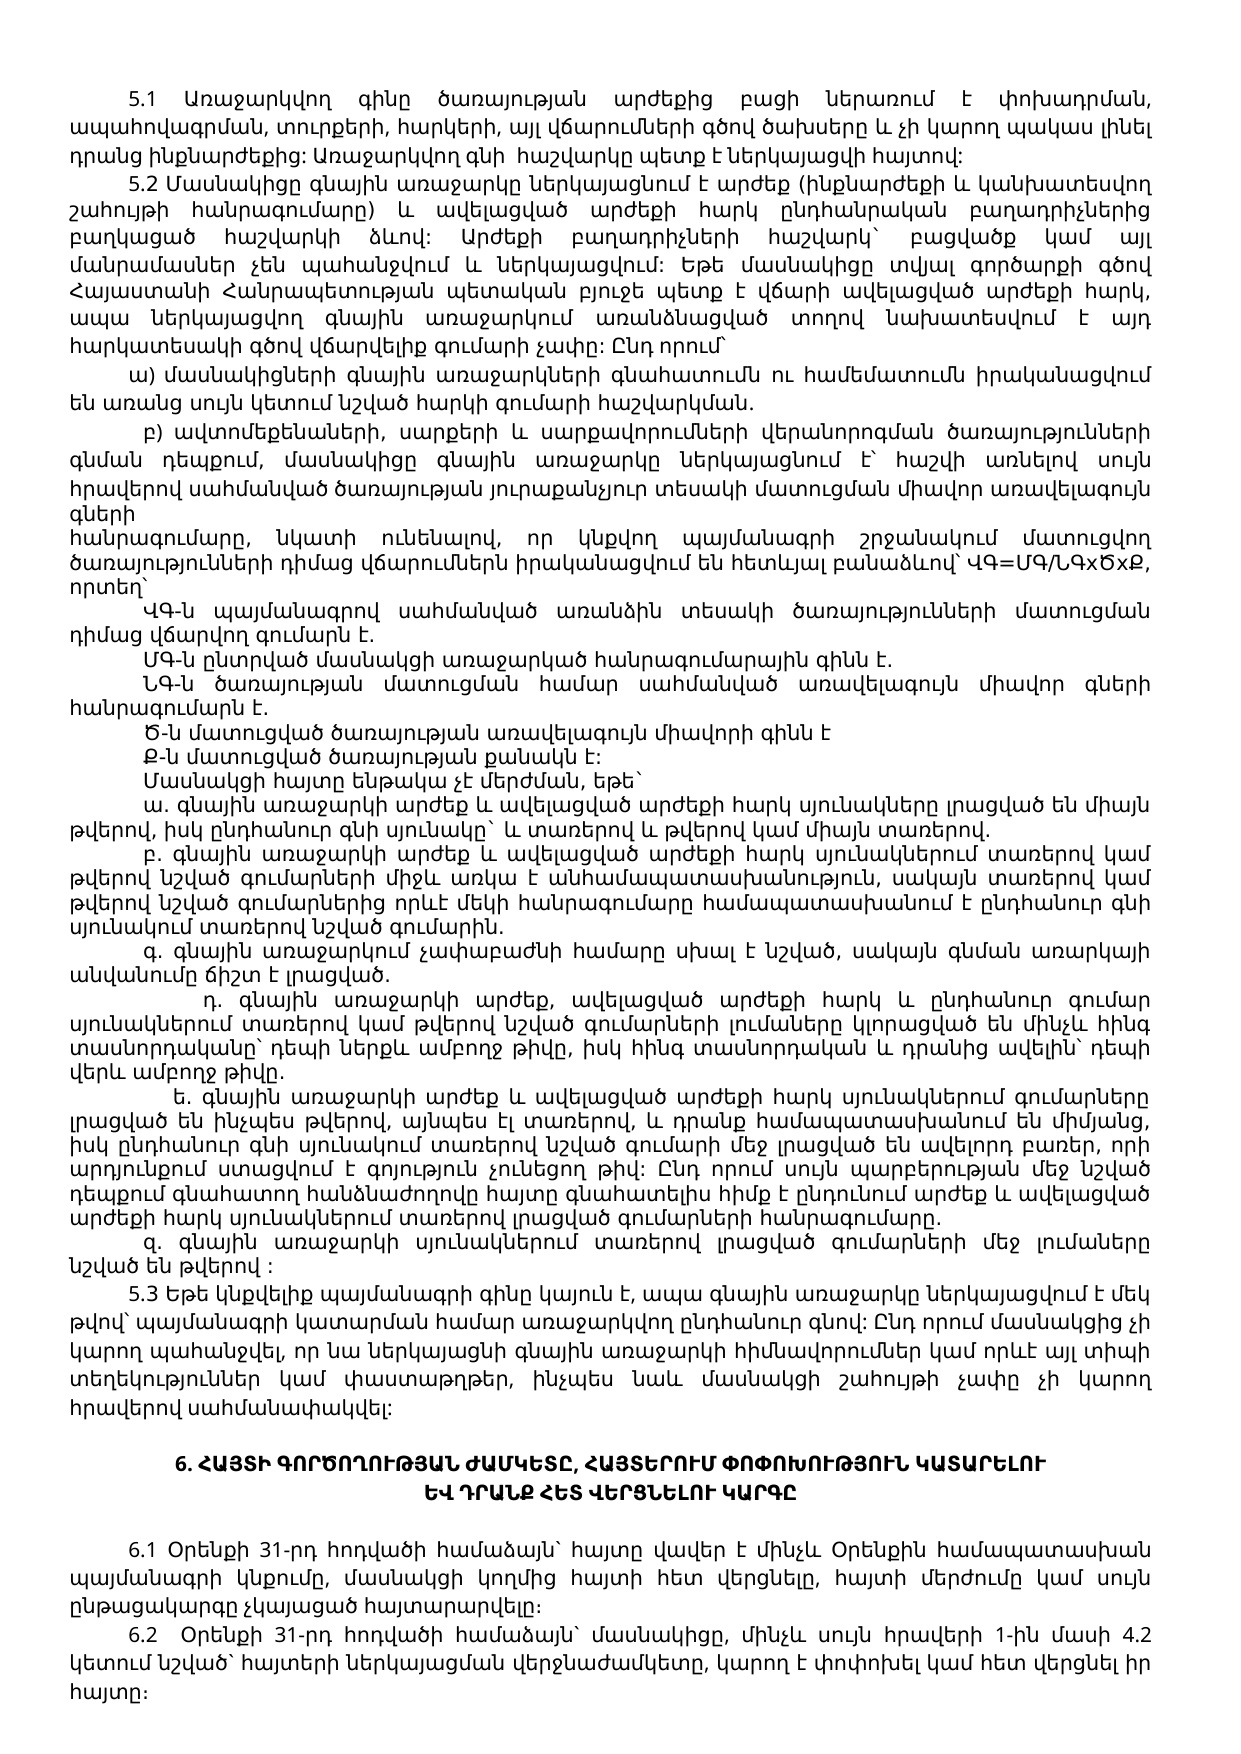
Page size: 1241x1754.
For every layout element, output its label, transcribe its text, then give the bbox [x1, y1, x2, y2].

text դ. գնային առաջարկի արժեք, ավելացված արժեքի հարկ և ընդհանուր գումար սյունակներում տառերով կամ թվերով նշված գումարների լումաները կլորացված են մինչև հինգ տասնորդականը՝ դեպի ներքև ամբողջ թիվը, իսկ հինգ տասնորդական և դրանից ավելին՝ դեպի վերև ամբողջ թիվը. [69, 988, 1152, 1085]
text Ծ-ն մատուցված ծառայության առավելագույն միավորի գինն է [69, 721, 1152, 745]
text գ. գնային առաջարկում չափաբաժնի համարը սխալ է նշված, սակայն գնման առարկայի անվանումը ճիշտ է լրացված. [69, 939, 1152, 988]
text ա) մասնակիցների գնային առաջարկների գնահատումն ու համեմատումն իրականացվում են առանց սույն կետում նշված հարկի գումարի հաշվարկման. [69, 360, 1152, 417]
text ԵՎ ԴՐԱՆՔ ՀԵՏ ՎԵՐՑՆԵԼՈՒ ԿԱՐԳԸ [69, 1478, 1152, 1506]
text 5.3 Եթե կնքվելիք պայմանագրի գինը կայուն է, ապա գնային առաջարկը ներկայացվում է մեկ թվով՝ պայմանագրի կատարման համար առաջարկվող ընդհանուր գնով: Ընդ որում մասնակցից չի կարող պահանջվել, որ նա ներկայացնի գնային առաջարկի հիմնավորումներ կամ որևէ այլ տիպի տեղեկություններ կամ փաստաթղթեր, ինչպես նաև մասնակցի շահույթի չափը չի կարող հրավերով սահմանափակվել: [69, 1279, 1152, 1421]
text 6.2 Օրենքի 31-րդ հոդվածի համաձայն` մասնակիցը, մինչև սույն հրավերի 1-ին մասի 4.2 կետում նշված` հայտերի ներկայացման վերջնաժամկետը, կարող է փոփոխել կամ հետ վերցնել իր հայտը։ [69, 1620, 1152, 1705]
text 5.1 Առաջարկվող գինը ծառայության արժեքից բացի ներառում է փոխադրման, ապահովագրման, տուրքերի, հարկերի, այլ վճարումների գծով ծախսերը և չի կարող պակաս լինել դրանց ինքնարժեքից: Առաջարկվող գնի հաշվարկը պետք է ներկայացվի հայտով: [69, 84, 1152, 169]
text 5.2 Մասնակիցը գնային առաջարկը ներկայացնում է արժեք (ինքնարժեքի և կանխատեսվող շահույթի հանրագումարը) և ավելացված արժեքի հարկ ընդհանրական բաղադրիչներից բաղկացած հաշվարկի ձևով: Արժեքի բաղադրիչների հաշվարկ` բացվածք կամ այլ մանրամասներ չեն պահանջվում և ներկայացվում: Եթե մասնակիցը տվյալ գործարքի գծով Հայաստանի Հանրապետության պետական բյուջե պետք է վճարի ավելացված արժեքի հարկ, ապա ներկայացվող գնային առաջարկում առանձնացված տողով նախատեսվում է այդ հարկատեսակի գծով վճարվելիք գումարի չափը: Ընդ որում՝ [69, 169, 1152, 360]
text բ) ավտոմեքենաների, սարքերի և սարքավորումների վերանորոգման ծառայությունների գնման դեպքում, մասնակիցը գնային առաջարկը ներկայացնում է՝ հաշվի առնելով սույն հրավերով սահմանված ծառայության յուրաքանչյուր տեսակի մատուցման միավոր առավելագույն գների հանրագումարը, նկատի ունենալով, որ կնքվող պայմանագրի շրջանակում մատուցվող ծառայությունների դիմաց վճարումներն իրականացվում են հետևյալ բանաձևով՝ ՎԳ=ՄԳ/ՆԳxԾxՔ, որտեղ՝ [69, 417, 1152, 599]
text ե. գնային առաջարկի արժեք և ավելացված արժեքի հարկ սյունակներում գումարները լրացված են ինչպես թվերով, այնպես էլ տառերով, և դրանք համապատասխանում են միմյանց, իսկ ընդհանուր գնի սյունակում տառերով նշված գումարի մեջ լրացված են ավելորդ բառեր, որի արդյունքում ստացվում է գոյություն չունեցող թիվ: Ընդ որում սույն պարբերության մեջ նշված դեպքում գնահատող հանձնաժողովը հայտը գնահատելիս հիմք է ընդունում արժեք և ավելացված արժեքի հարկ սյունակներում տառերով լրացված գումարների հանրագումարը. [69, 1085, 1152, 1230]
text ՆԳ-ն ծառայության մատուցման համար սահմանված առավելագույն միավոր գների հանրագումարն է. [69, 672, 1152, 721]
text 6.1 Օրենքի 31-րդ հոդվածի համաձայն` հայտը վավեր է մինչև Օրենքին համապատասխան պայմանագրի կնքումը, մասնակցի կողմից հայտի հետ վերցնելը, հայտի մերժումը կամ սույն ընթացակարգը չկայացած հայտարարվելը։ [69, 1535, 1152, 1620]
text 6. ՀԱՅՏԻ ԳՈՐԾՈՂՈՒԹՅԱՆ ԺԱՄԿԵՏԸ, ՀԱՅՏԵՐՈՒՄ ՓՈՓՈԽՈՒԹՅՈՒՆ ԿԱՏԱՐԵԼՈՒ [69, 1449, 1152, 1478]
text Մասնակցի հայտը ենթակա չէ մերժման, եթե` [69, 769, 1152, 793]
text ՄԳ-ն ընտրված մասնակցի առաջարկած հանրագումարային գինն է. [69, 648, 1152, 672]
text Ք-ն մատուցված ծառայության քանակն է: [69, 745, 1152, 769]
text ՎԳ-ն պայմանագրով սահմանված առանձին տեսակի ծառայությունների մատուցման դիմաց վճարվող գումարն է. [69, 599, 1152, 648]
text զ. գնային առաջարկի սյունակներում տառերով լրացված գումարների մեջ լումաները նշված են թվերով : [69, 1230, 1152, 1279]
text ա. գնային առաջարկի արժեք և ավելացված արժեքի հարկ սյունակները լրացված են միայն թվերով, իսկ ընդհանուր գնի սյունակը` և տառերով և թվերով կամ միայն տառերով. [69, 793, 1152, 842]
text բ. գնային առաջարկի արժեք և ավելացված արժեքի հարկ սյունակներում տառերով կամ թվերով նշված գումարների միջև առկա է անհամապատասխանություն, սակայն տառերով կամ թվերով նշված գումարներից որևէ մեկի հանրագումարը համապատասխանում է ընդհանուր գնի սյունակում տառերով նշված գումարին. [69, 842, 1152, 939]
